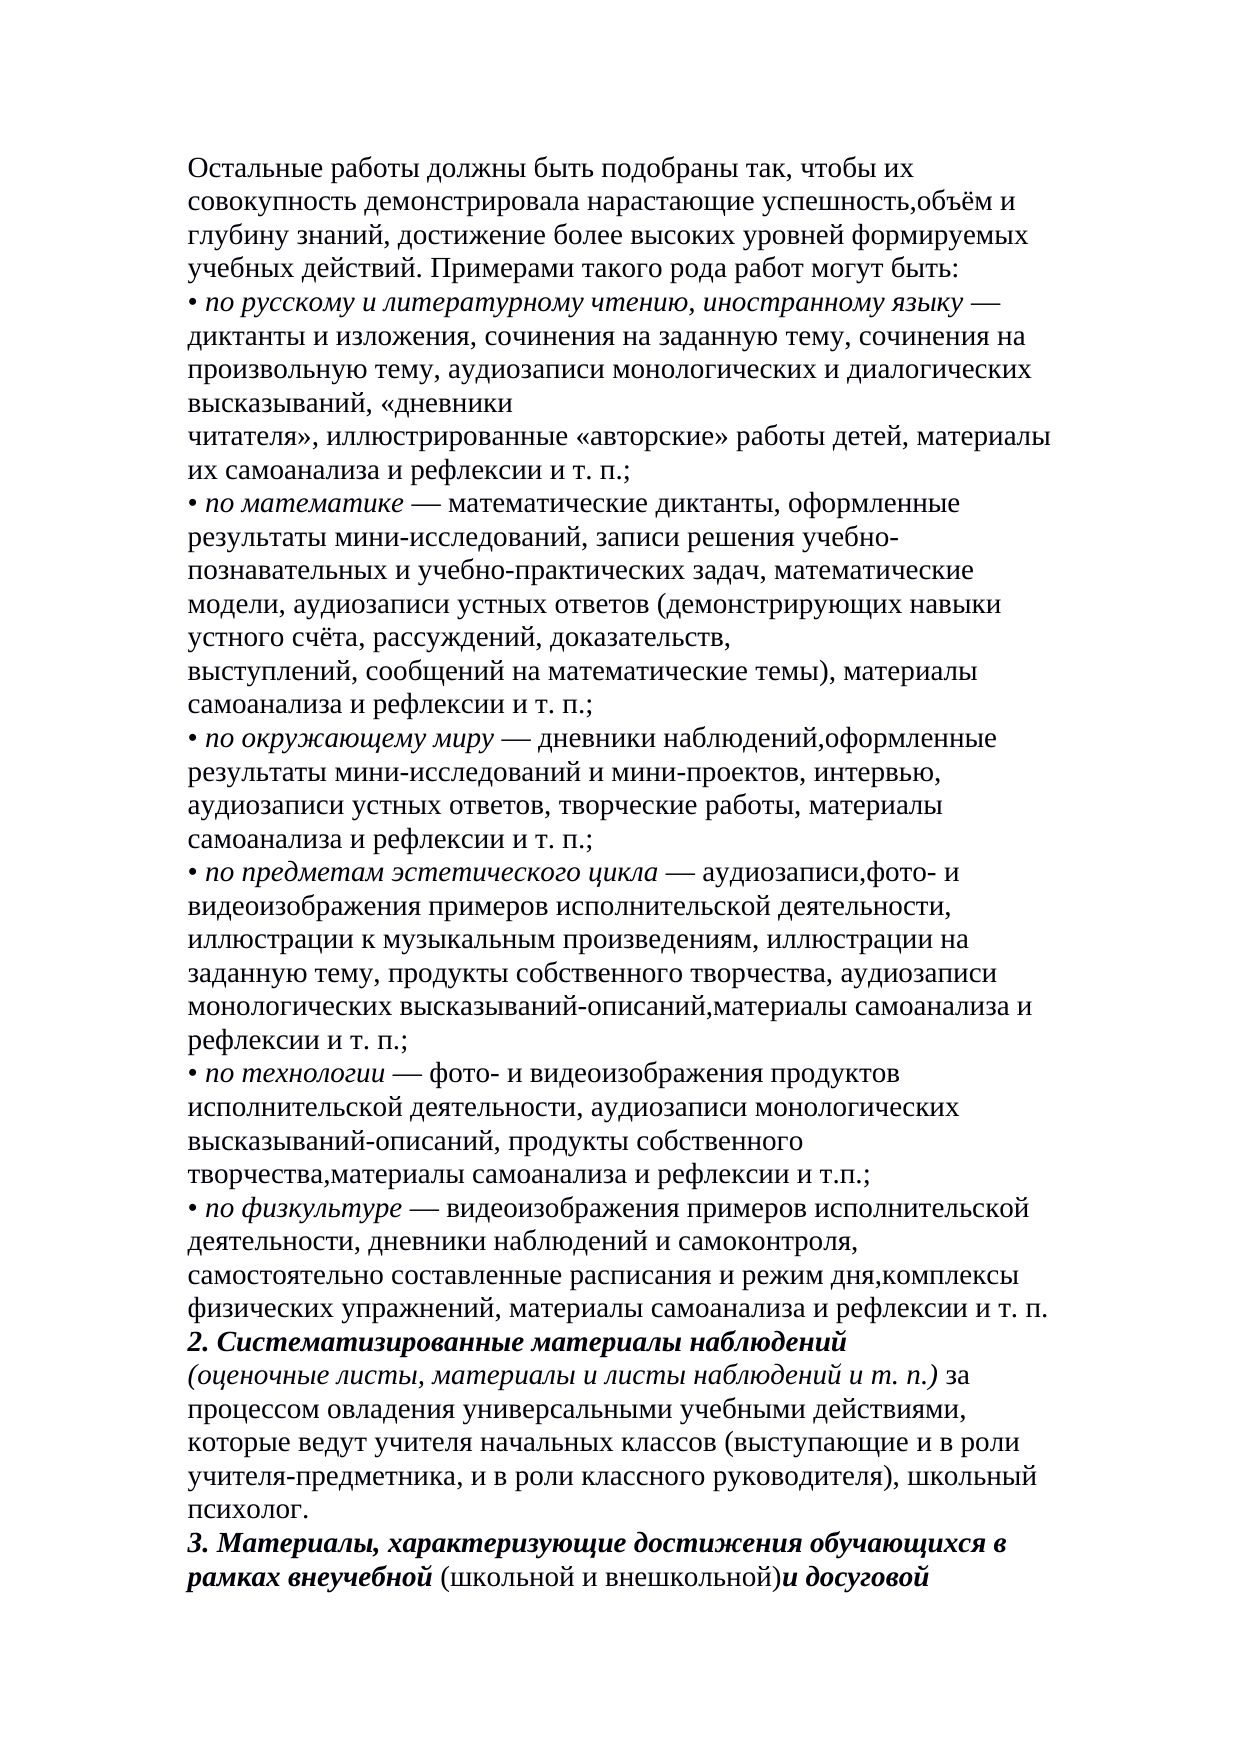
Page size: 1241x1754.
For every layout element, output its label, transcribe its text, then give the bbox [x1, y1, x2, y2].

text • по предметам эстетического цикла — аудиозаписи,фото- и видеоизображения примеров исполнительской деятельности, иллюстрации к музыкальным произведениям, иллюстрации на заданную тему, продукты собственного творчества, аудиозаписи монологических высказываний-описаний,материалы самоанализа и рефлексии и т. п.; [187, 854, 1053, 1056]
text • по математике — математические диктанты, оформленные результаты мини-исследований, записи решения учебно-познавательных и учебно-практических задач, математические модели, аудиозаписи устных ответов (демонстрирующих навыки устного счёта, рассуждений, доказательств, [187, 485, 1053, 653]
text 2. Систематизированные материалы наблюдений [187, 1324, 1053, 1357]
text читателя», иллюстрированные «авторские» работы детей, материалы их самоанализа и рефлексии и т. п.; [187, 418, 1053, 485]
text выступлений, сообщений на математические темы), материалы самоанализа и рефлексии и т. п.; [187, 653, 1053, 720]
text • по технологии — фото- и видеоизображения продуктов исполнительской деятельности, аудиозаписи монологических высказываний-описаний, продукты собственного творчества,материалы самоанализа и рефлексии и т.п.; [187, 1056, 1053, 1190]
text • по физкультуре — видеоизображения примеров исполнительской деятельности, дневники наблюдений и самоконтроля, самостоятельно составленные расписания и режим дня,комплексы физических упражнений, материалы самоанализа и рефлексии и т. п. [187, 1190, 1053, 1324]
text Остальные работы должны быть подобраны так, чтобы их совокупность демонстрировала нарастающие успешность,объём и глубину знаний, достижение более высоких уровней формируемых учебных действий. Примерами такого рода работ могут быть: [187, 150, 1053, 284]
text • по окружающему миру — дневники наблюдений,оформленные результаты мини-исследований и мини-проектов, интервью, аудиозаписи устных ответов, творческие работы, материалы самоанализа и рефлексии и т. п.; [187, 720, 1053, 854]
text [187, 1525, 1053, 1592]
text (оценочные листы, материалы и листы наблюдений и т. п.) за процессом овладения универсальными учебными действиями, которые ведут учителя начальных классов (выступающие и в роли учителя-предметника, и в роли классного руководителя), школьный психолог. [187, 1357, 1053, 1525]
text • по русскому и литературному чтению, иностранному языку — диктанты и изложения, сочинения на заданную тему, сочинения на произвольную тему, аудиозаписи монологических и диалогических высказываний, «дневники [187, 284, 1053, 418]
